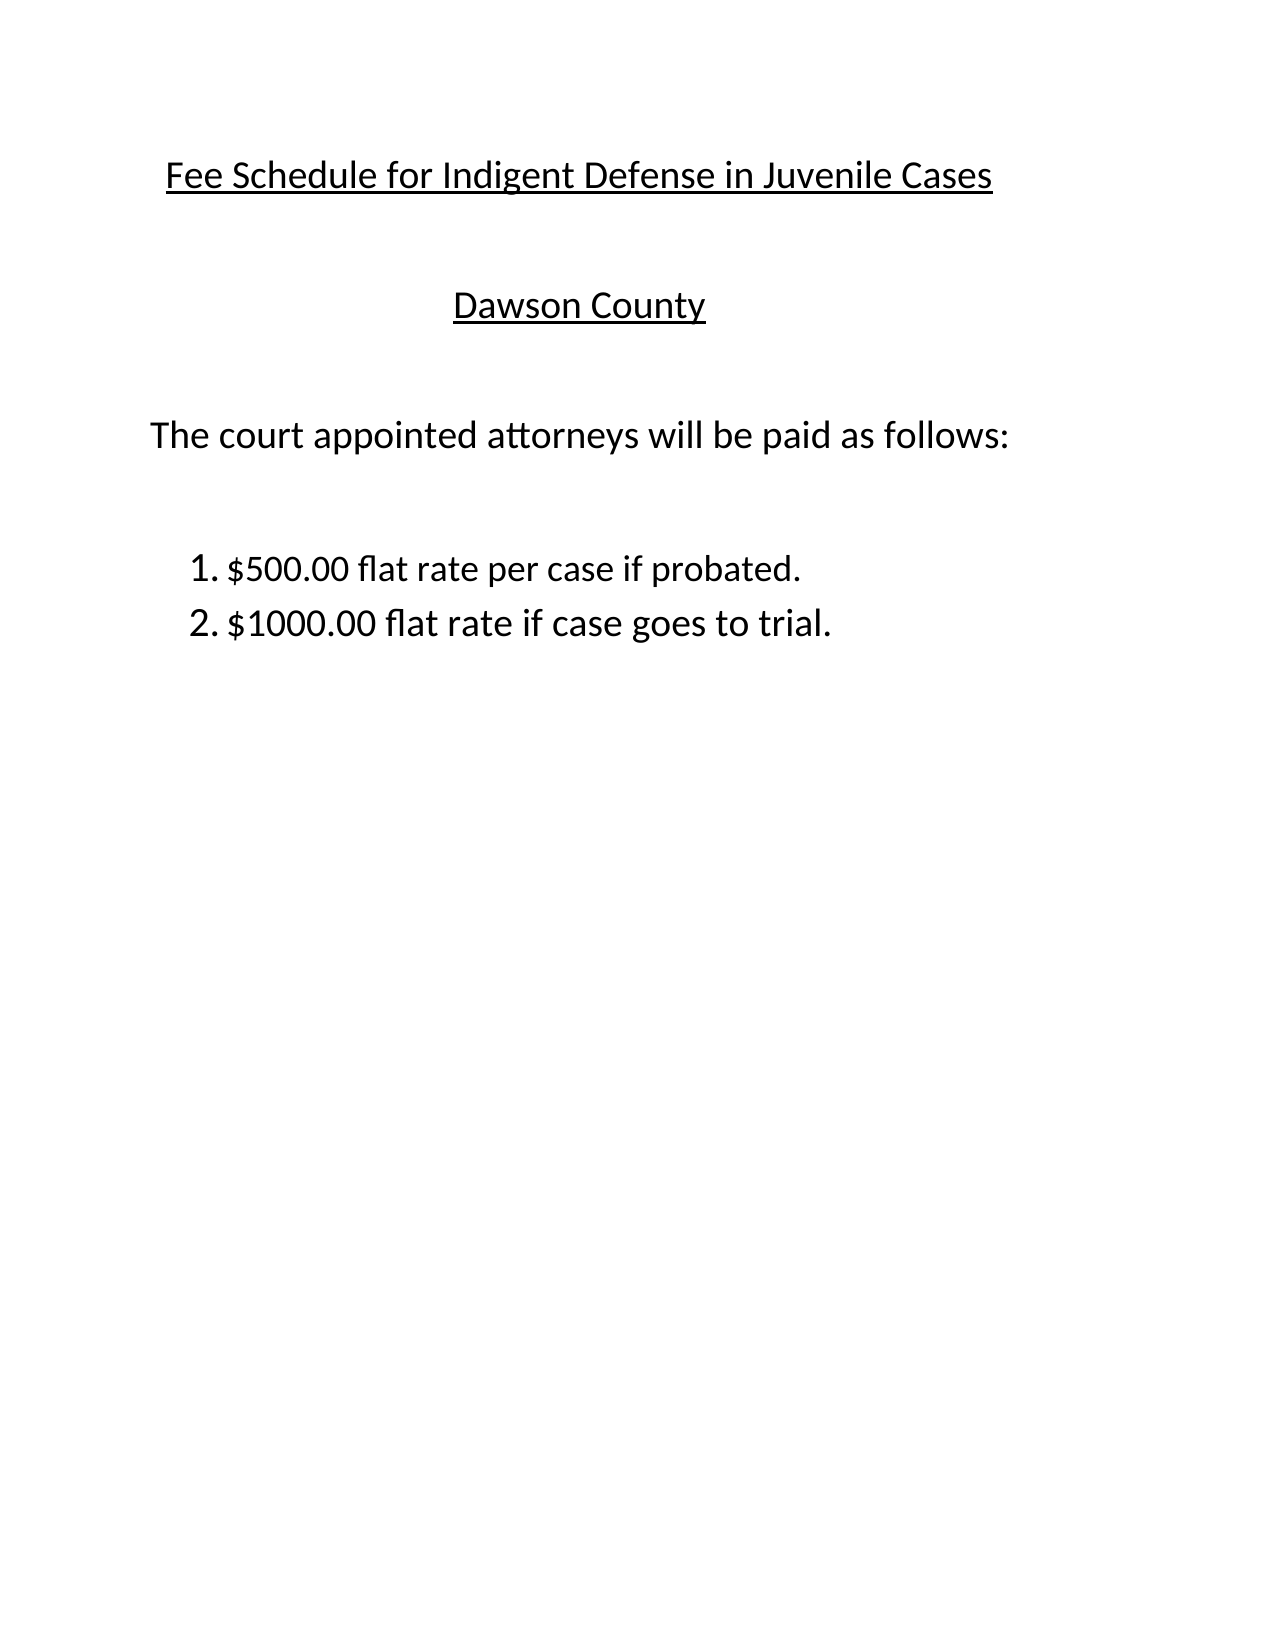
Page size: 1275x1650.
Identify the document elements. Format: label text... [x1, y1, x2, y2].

text Fee Schedule for Indigent Defense in Juvenile Cases [150, 150, 1008, 198]
list $1000.00 flat rate if case goes to trial. [188, 596, 1125, 647]
list $500.00 flat rate per case if probated. [188, 541, 1125, 592]
text Dawson County [150, 280, 1008, 328]
text The court appointed attorneys will be paid as follows: [150, 410, 1125, 459]
